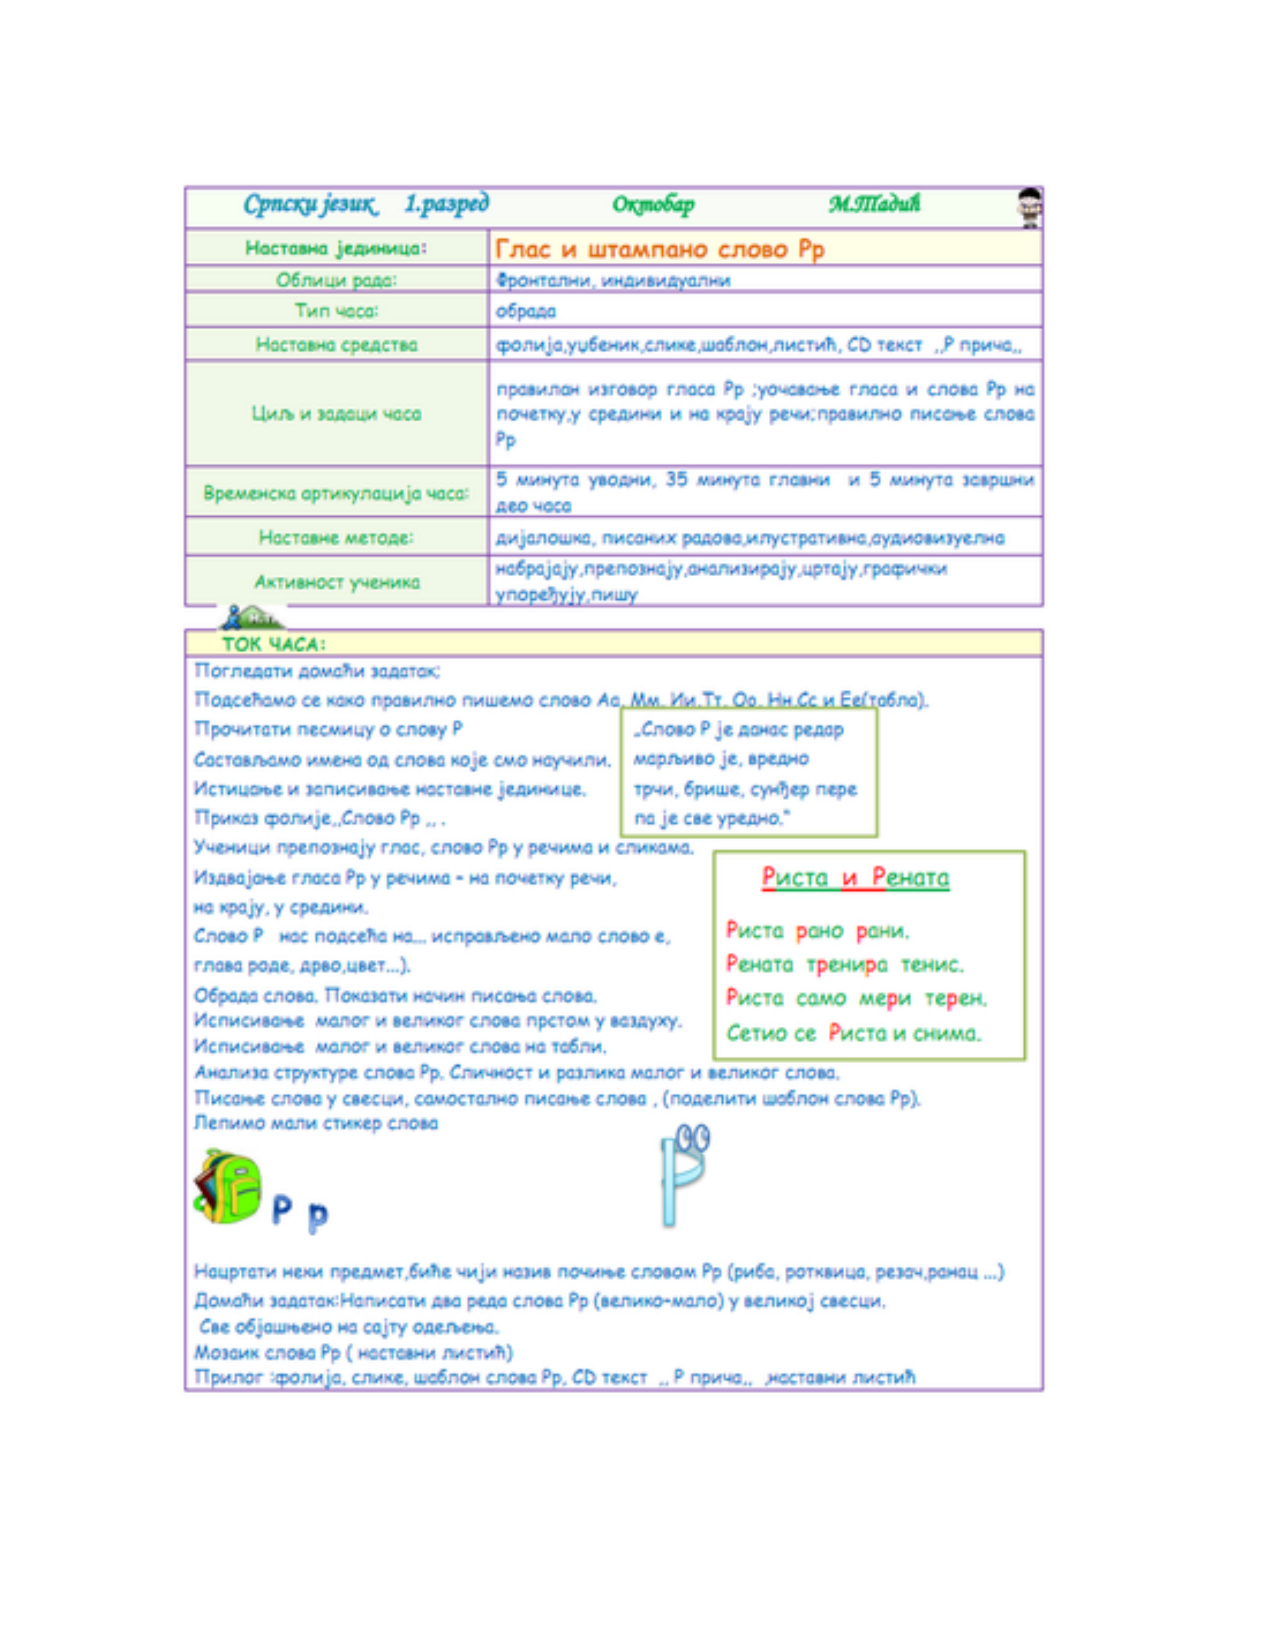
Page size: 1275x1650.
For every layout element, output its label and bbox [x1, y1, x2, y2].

picture [150, 150, 1061, 1439]
